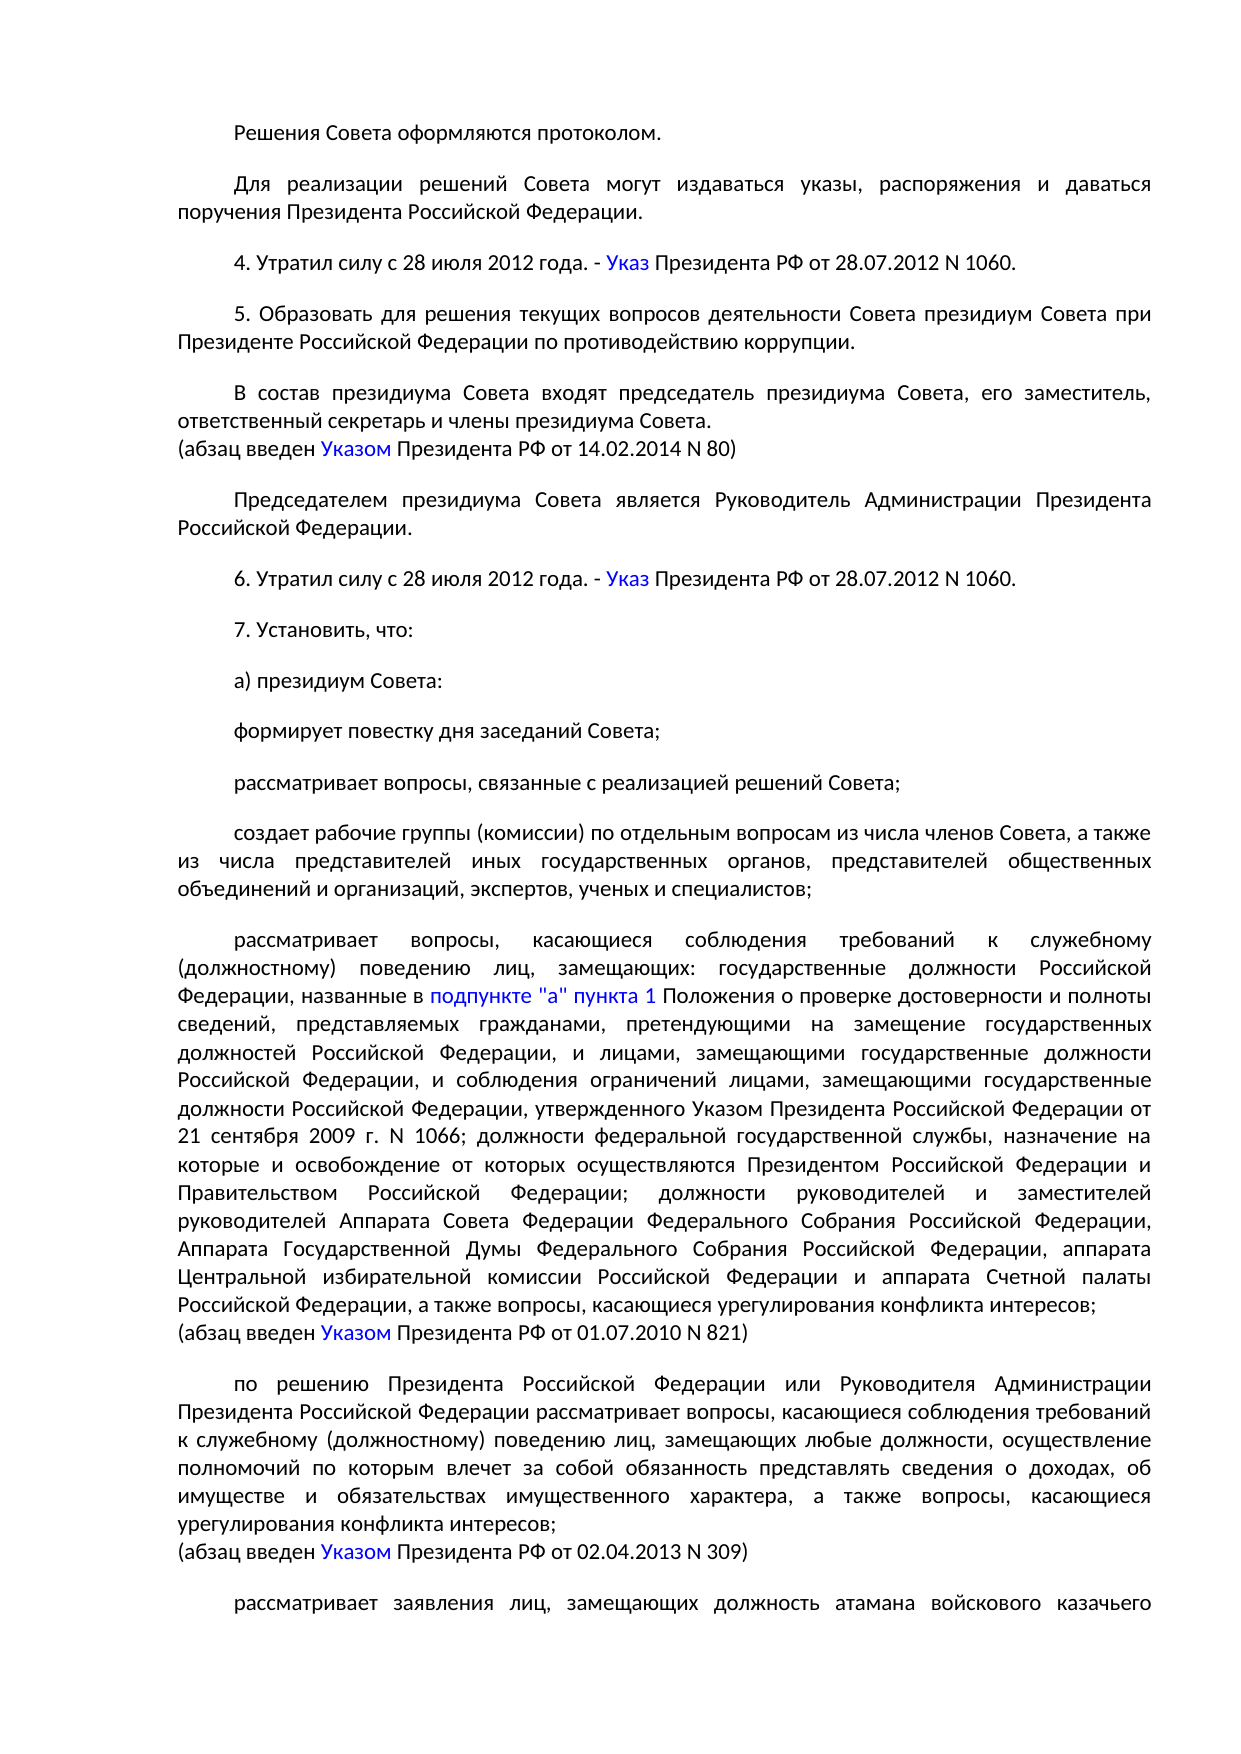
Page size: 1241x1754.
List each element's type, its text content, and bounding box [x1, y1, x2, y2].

text 5. Образовать для решения текущих вопросов деятельности Совета президиум Совета при Президенте Российской Федерации по противодействию коррупции. [177, 299, 1152, 355]
text Решения Совета оформляются протоколом. [177, 118, 1152, 146]
text Председателем президиума Совета является Руководитель Администрации Президента Российской Федерации. [177, 485, 1152, 541]
text В состав президиума Совета входят председатель президиума Совета, его заместитель, ответственный секретарь и члены президиума Совета. [177, 378, 1152, 434]
text а) президиум Совета: [177, 666, 1152, 694]
text 6. Утратил силу с 28 июля 2012 года. - Указ Президента РФ от 28.07.2012 N 1060. [177, 564, 1152, 592]
text 7. Установить, что: [177, 615, 1152, 643]
text (абзац введен Указом Президента РФ от 02.04.2013 N 309) [177, 1537, 1152, 1565]
text 4. Утратил силу с 28 июля 2012 года. - Указ Президента РФ от 28.07.2012 N 1060. [177, 248, 1152, 276]
text (абзац введен Указом Президента РФ от 01.07.2010 N 821) [177, 1318, 1152, 1346]
text по решению Президента Российской Федерации или Руководителя Администрации Президента Российской Федерации рассматривает вопросы, касающиеся соблюдения требований к служебному (должностному) поведению лиц, замещающих любые должности, осуществление полномочий по которым влечет за собой обязанность представлять сведения о доходах, об имуществе и обязательствах имущественного характера, а также вопросы, касающиеся урегулирования конфликта интересов; [177, 1369, 1152, 1537]
text Для реализации решений Совета могут издаваться указы, распоряжения и даваться поручения Президента Российской Федерации. [177, 169, 1152, 225]
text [177, 1588, 1152, 1616]
text рассматривает вопросы, связанные с реализацией решений Совета; [177, 768, 1152, 796]
text рассматривает вопросы, касающиеся соблюдения требований к служебному (должностному) поведению лиц, замещающих: государственные должности Российской Федерации, названные в подпункте "а" пункта 1 Положения о проверке достоверности и полноты сведений, представляемых гражданами, претендующими на замещение государственных должностей Российской Федерации, и лицами, замещающими государственные должности Российской Федерации, и соблюдения ограничений лицами, замещающими государственные должности Российской Федерации, утвержденного Указом Президента Российской Федерации от 21 сентября 2009 г. N 1066; должности федеральной государственной службы, назначение на которые и освобождение от которых осуществляются Президентом Российской Федерации и Правительством Российской Федерации; должности руководителей и заместителей руководителей Аппарата Совета Федерации Федерального Собрания Российской Федерации, Аппарата Государственной Думы Федерального Собрания Российской Федерации, аппарата Центральной избирательной комиссии Российской Федерации и аппарата Счетной палаты Российской Федерации, а также вопросы, касающиеся урегулирования конфликта интересов; [177, 926, 1152, 1318]
text создает рабочие группы (комиссии) по отдельным вопросам из числа членов Совета, а также из числа представителей иных государственных органов, представителей общественных объединений и организаций, экспертов, ученых и специалистов; [177, 818, 1152, 903]
text формирует повестку дня заседаний Совета; [177, 717, 1152, 745]
text (абзац введен Указом Президента РФ от 14.02.2014 N 80) [177, 434, 1152, 462]
